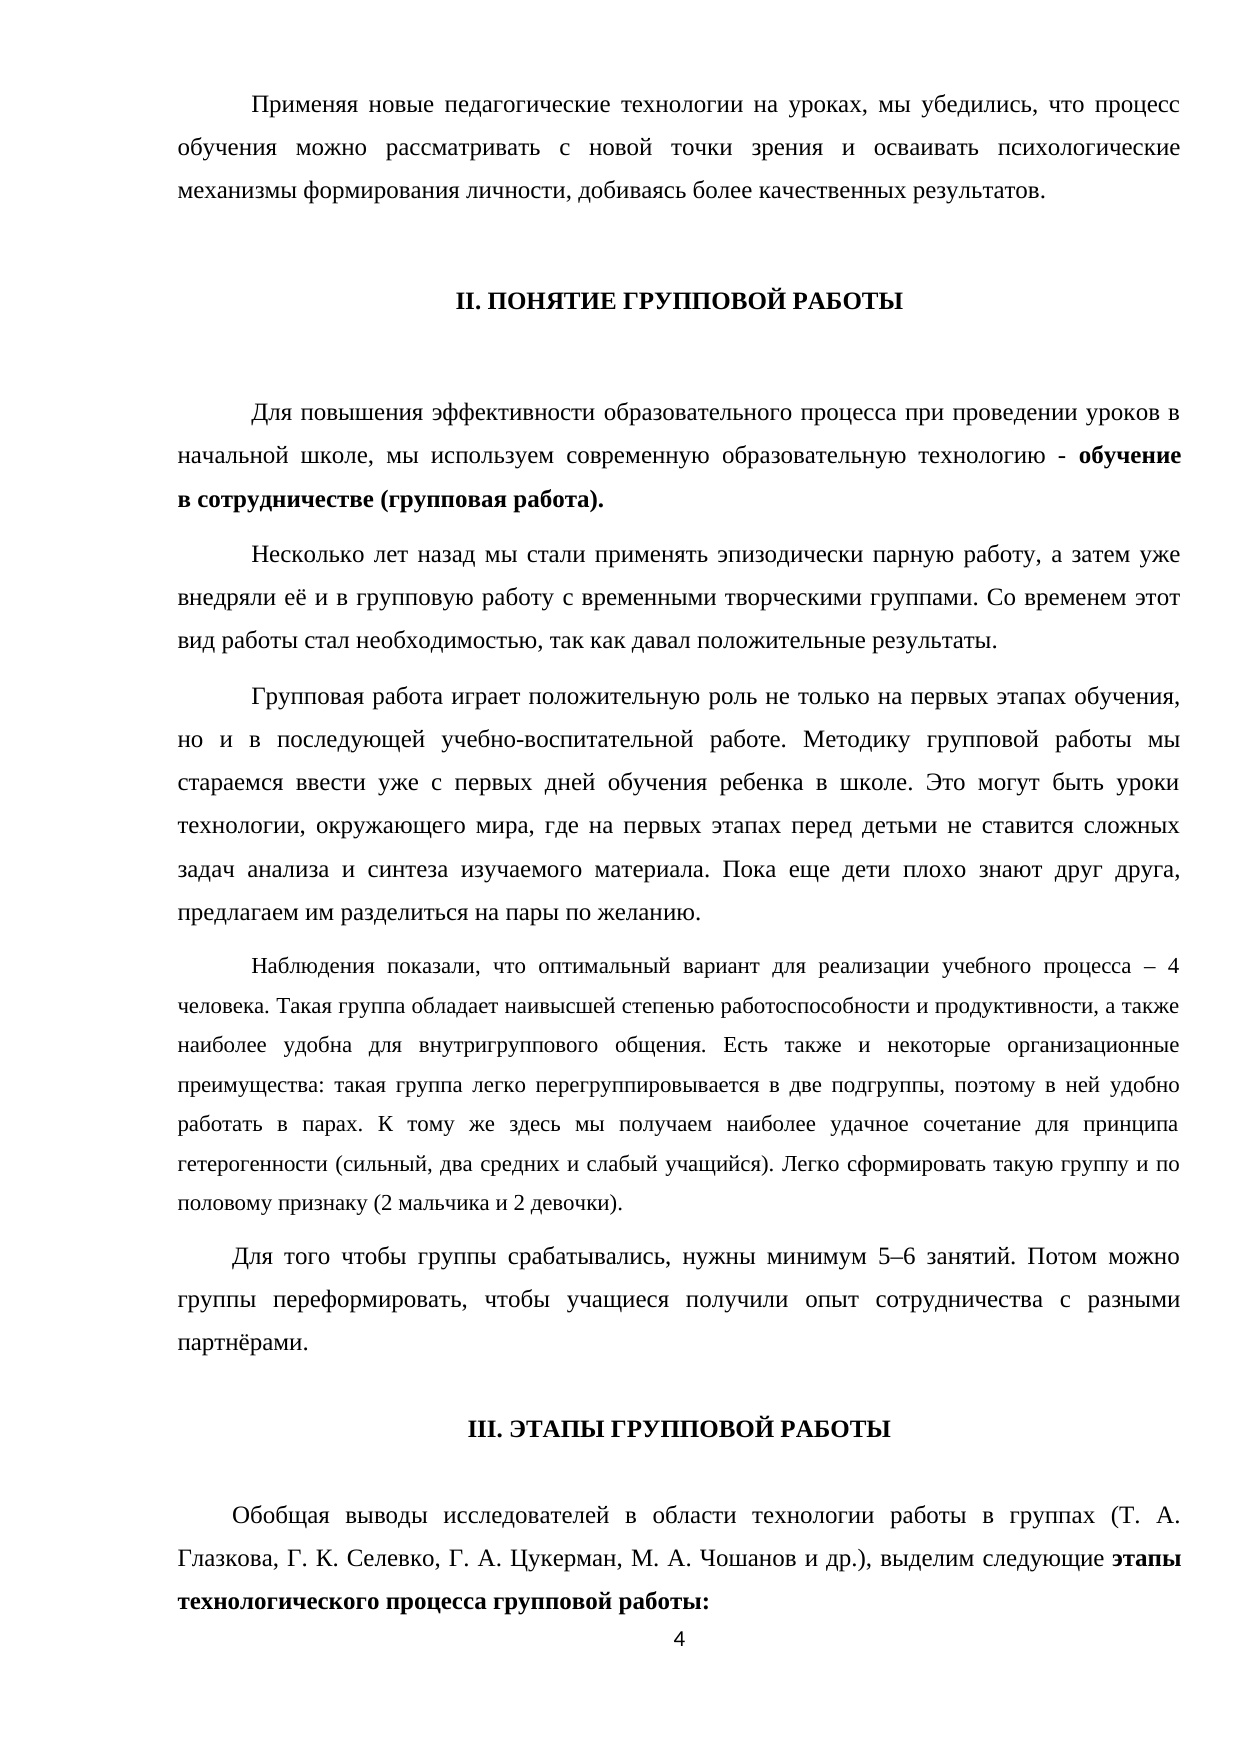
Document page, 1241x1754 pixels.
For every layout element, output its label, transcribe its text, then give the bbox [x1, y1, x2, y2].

text Для повышения эффективности образовательного процесса при проведении уроков в начальной школе, мы используем современную образовательную технологию - обучение в сотрудничестве (групповая работа). [177, 397, 1181, 512]
text Наблюдения показали, что оптимальный вариант для реализации учебного процесса – 4 человека. Такая группа обладает наивысшей степенью работоспособности и продуктивности, а также наиболее удобна для внутригруппового общения. Есть также и некоторые организационные преимущества: такая группа легко перегруппировывается в две подгруппы, поэтому в ней удобно работать в парах. К тому же здесь мы получаем наиболее удачное сочетание для принципа гетерогенности (сильный, два средних и слабый учащийся). Легко сформировать такую группу и по половому признаку (2 мальчика и 2 девочки). [177, 952, 1181, 1216]
text Для того чтобы группы срабатывались, нужны минимум 5–6 занятий. Потом можно группы переформировать, чтобы учащиеся получили опыт сотрудничества с разными партнёрами. [177, 1241, 1181, 1356]
text II. ПОНЯТИЕ ГРУППОВОЙ РАБОТЫ [177, 286, 1181, 315]
text III. ЭТАПЫ ГРУППОВОЙ РАБОТЫ [177, 1414, 1181, 1442]
text Применяя новые педагогические технологии на уроках, мы убедились, что процесс обучения можно рассматривать с новой точки зрения и осваивать психологические механизмы формирования личности, добиваясь более качественных результатов. [177, 89, 1181, 204]
text Обобщая выводы исследователей в области технологии работы в группах (Т. А. Глазкова, Г. К. Селевко, Г. А. Цукерман, М. А. Чошанов и др.), выделим следующие этапы технологического процесса групповой работы: [177, 1500, 1181, 1615]
text Групповая работа играет положительную роль не только на первых этапах обучения, но и в последующей учебно-воспитательной работе. Методику групповой работы мы стараемся ввести уже с первых дней обучения ребенка в школе. Это могут быть уроки технологии, окружающего мира, где на первых этапах перед детьми не ставится сложных задач анализа и синтеза изучаемого материала. Пока еще дети плохо знают друг друга, предлагаем им разделиться на пары по желанию. [177, 681, 1181, 926]
text Несколько лет назад мы стали применять эпизодически парную работу, а затем уже внедряли её и в групповую работу с временными творческими группами. Со временем этот вид работы стал необходимостью, так как давал положительные результаты. [177, 539, 1181, 654]
